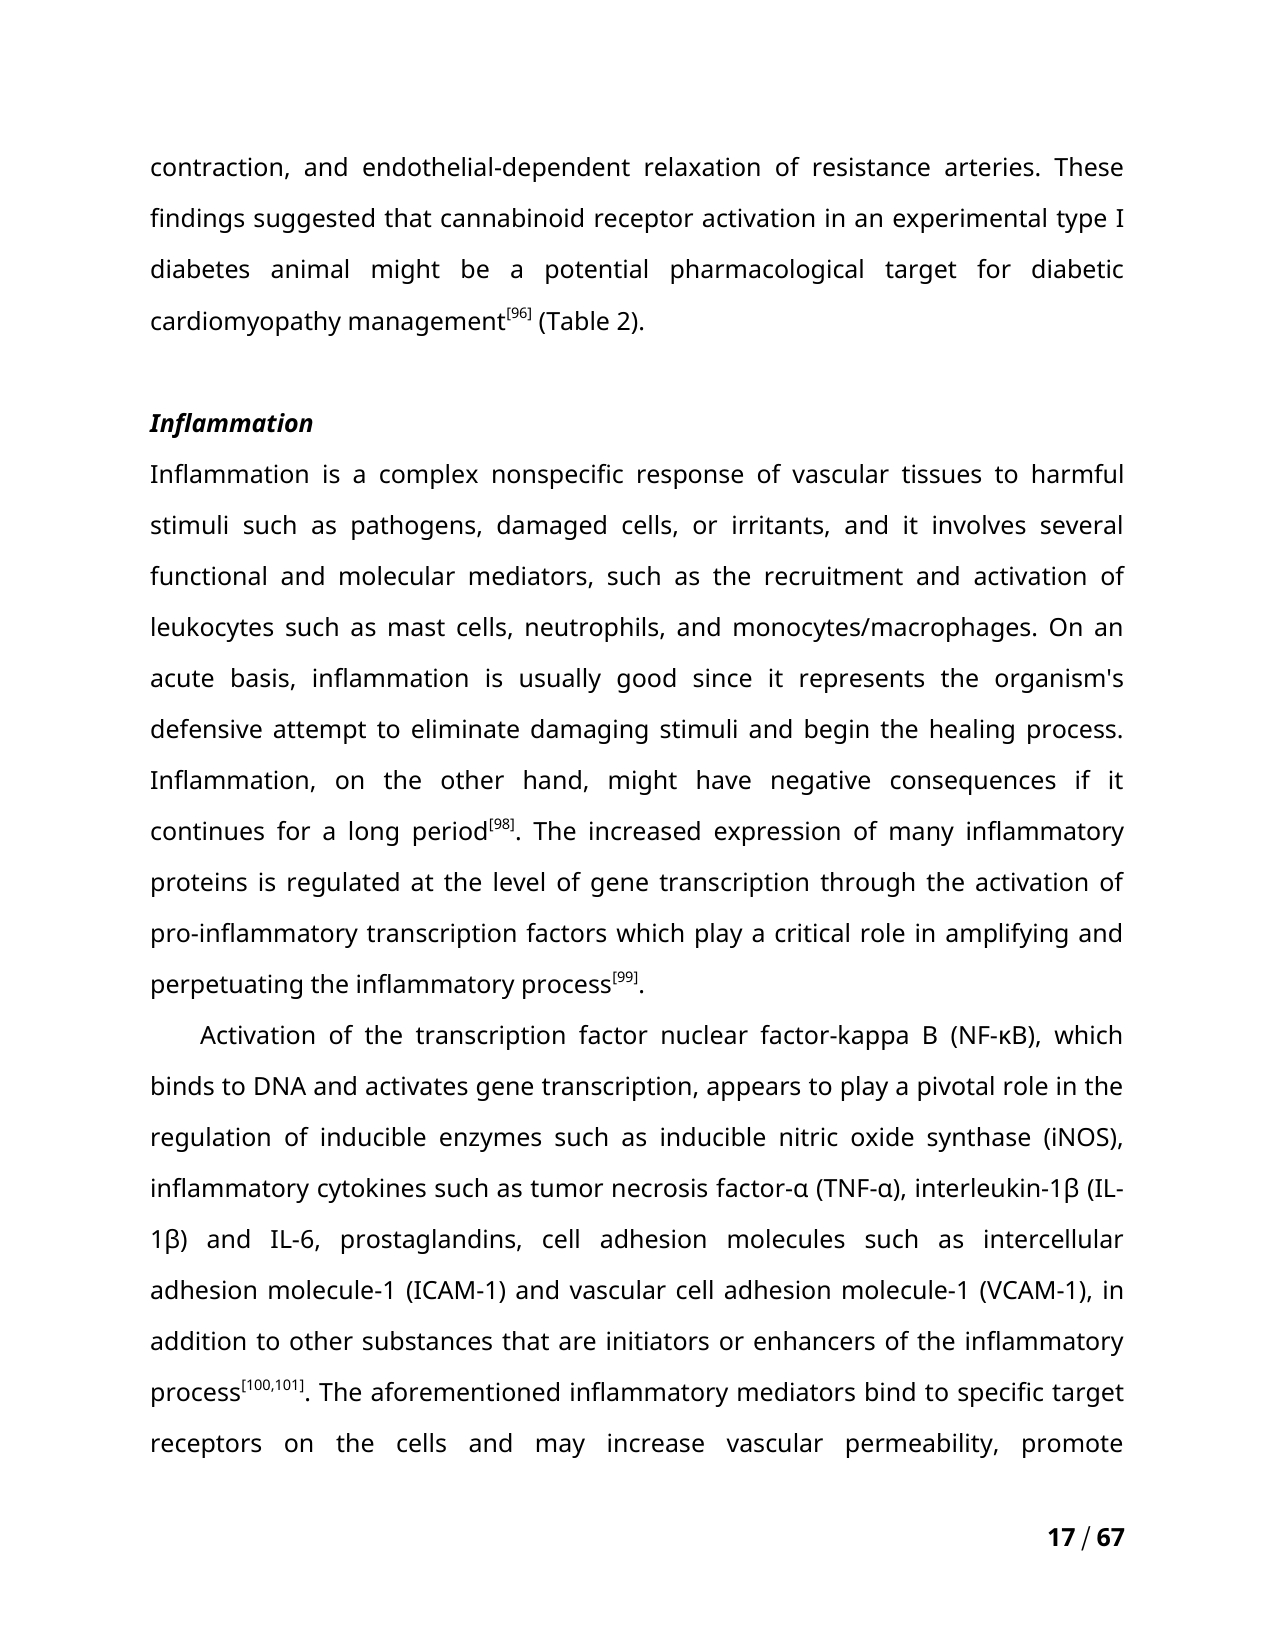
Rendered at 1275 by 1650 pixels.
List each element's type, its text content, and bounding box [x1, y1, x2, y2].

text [150, 1018, 1125, 1460]
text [150, 150, 1125, 337]
text Inflammation is a complex nonspecific response of vascular tissues to harmful stimuli such as pathogens, damaged cells, or irritants, and it involves several functional and molecular mediators, such as the recruitment and activation of leukocytes such as mast cells, neutrophils, and monocytes/macrophages. On an acute basis, inflammation is usually good since it represents the organism's defensive attempt to eliminate damaging stimuli and begin the healing process. Inflammation, on the other hand, might have negative consequences if it continues for a long period[98]. The increased expression of many inflammatory proteins is regulated at the level of gene transcription through the activation of pro-inflammatory transcription factors which play a critical role in amplifying and perpetuating the inflammatory process[99]. [150, 456, 1125, 1001]
text Inflammation [150, 405, 1125, 439]
